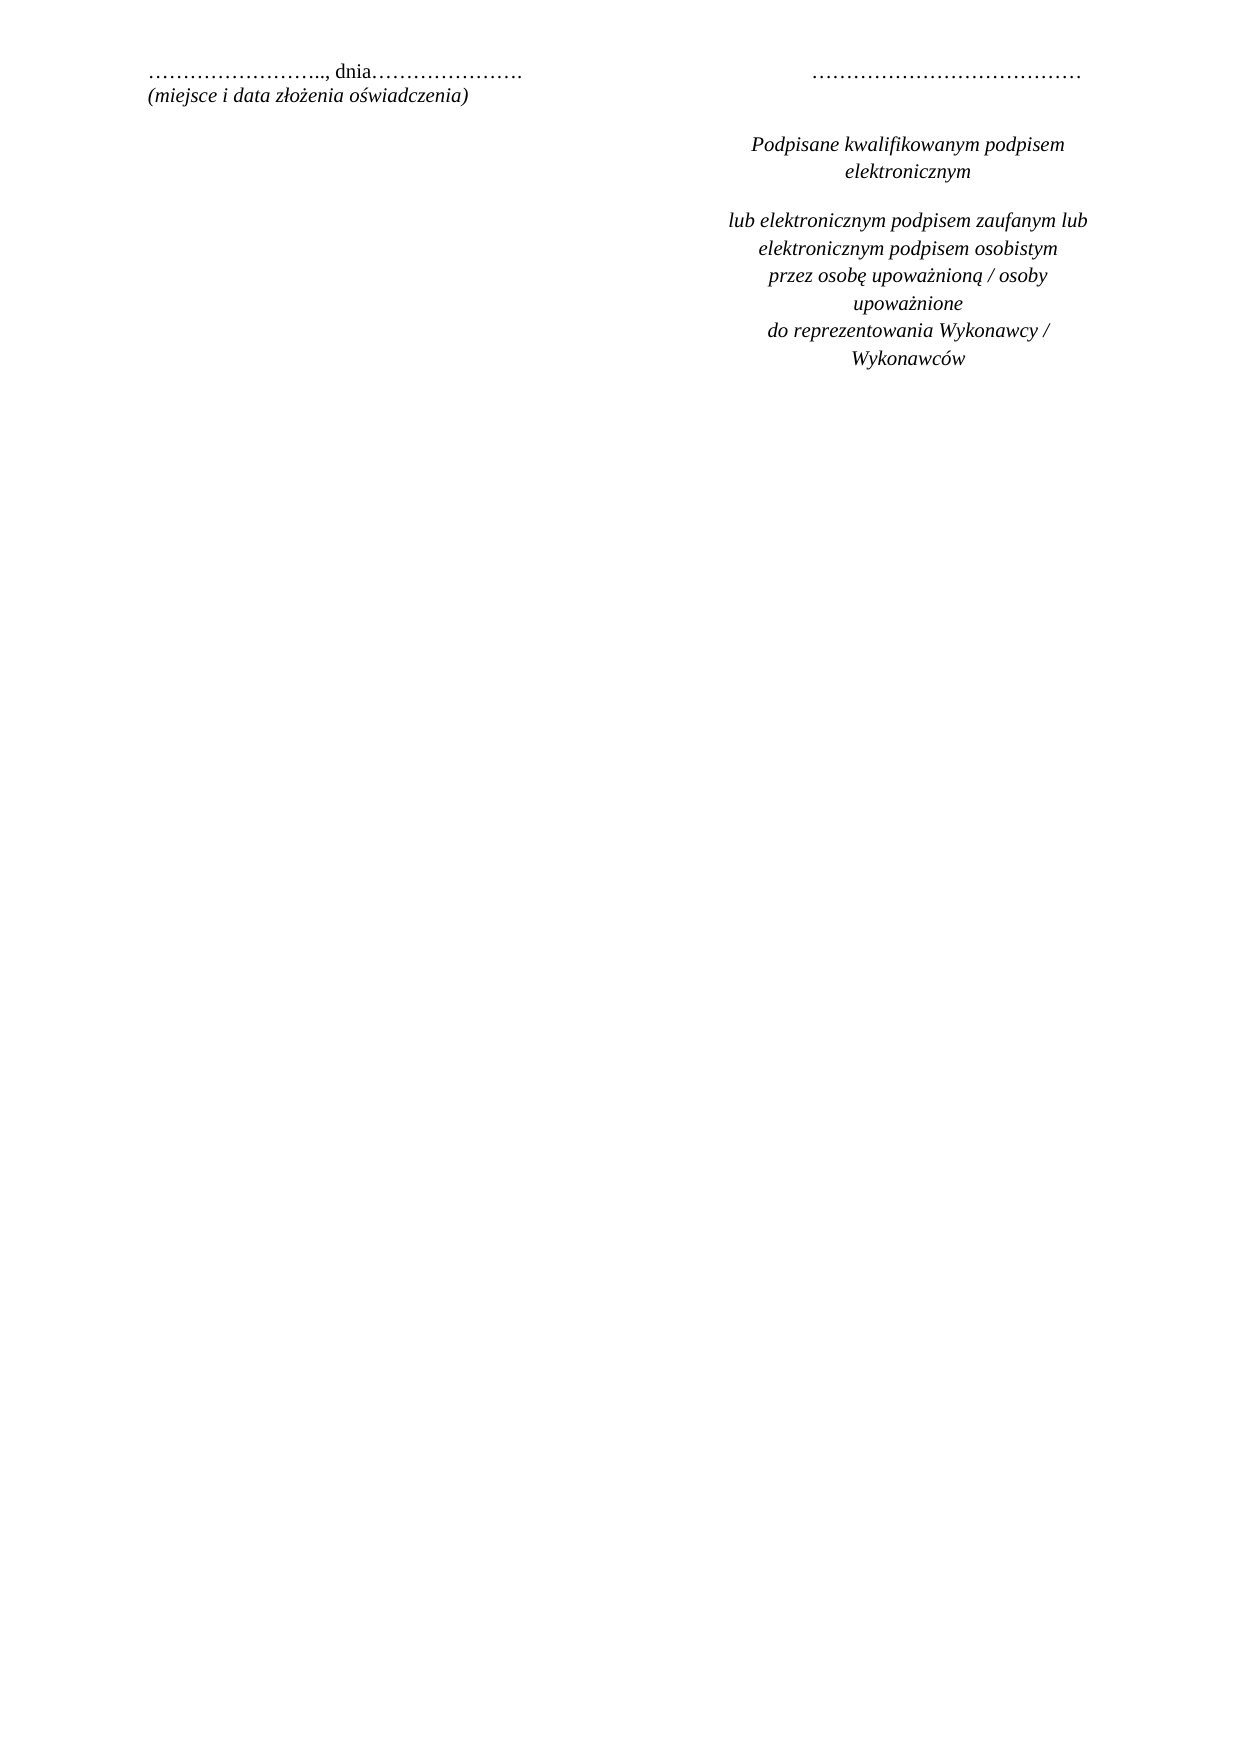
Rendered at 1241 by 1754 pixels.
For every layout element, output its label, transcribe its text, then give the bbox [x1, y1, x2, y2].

text lub elektronicznym podpisem zaufanym lub elektronicznym podpisem osobistym przez osobę upoważnioną / osoby upoważnione do reprezentowania Wykonawcy / Wykonawców [723, 208, 1093, 370]
text …………………….., dnia…………………. ………………………………… [148, 59, 1093, 83]
text (miejsce i data złożenia oświadczenia) [148, 83, 1093, 107]
text Podpisane kwalifikowanym podpisem elektronicznym [723, 132, 1093, 183]
